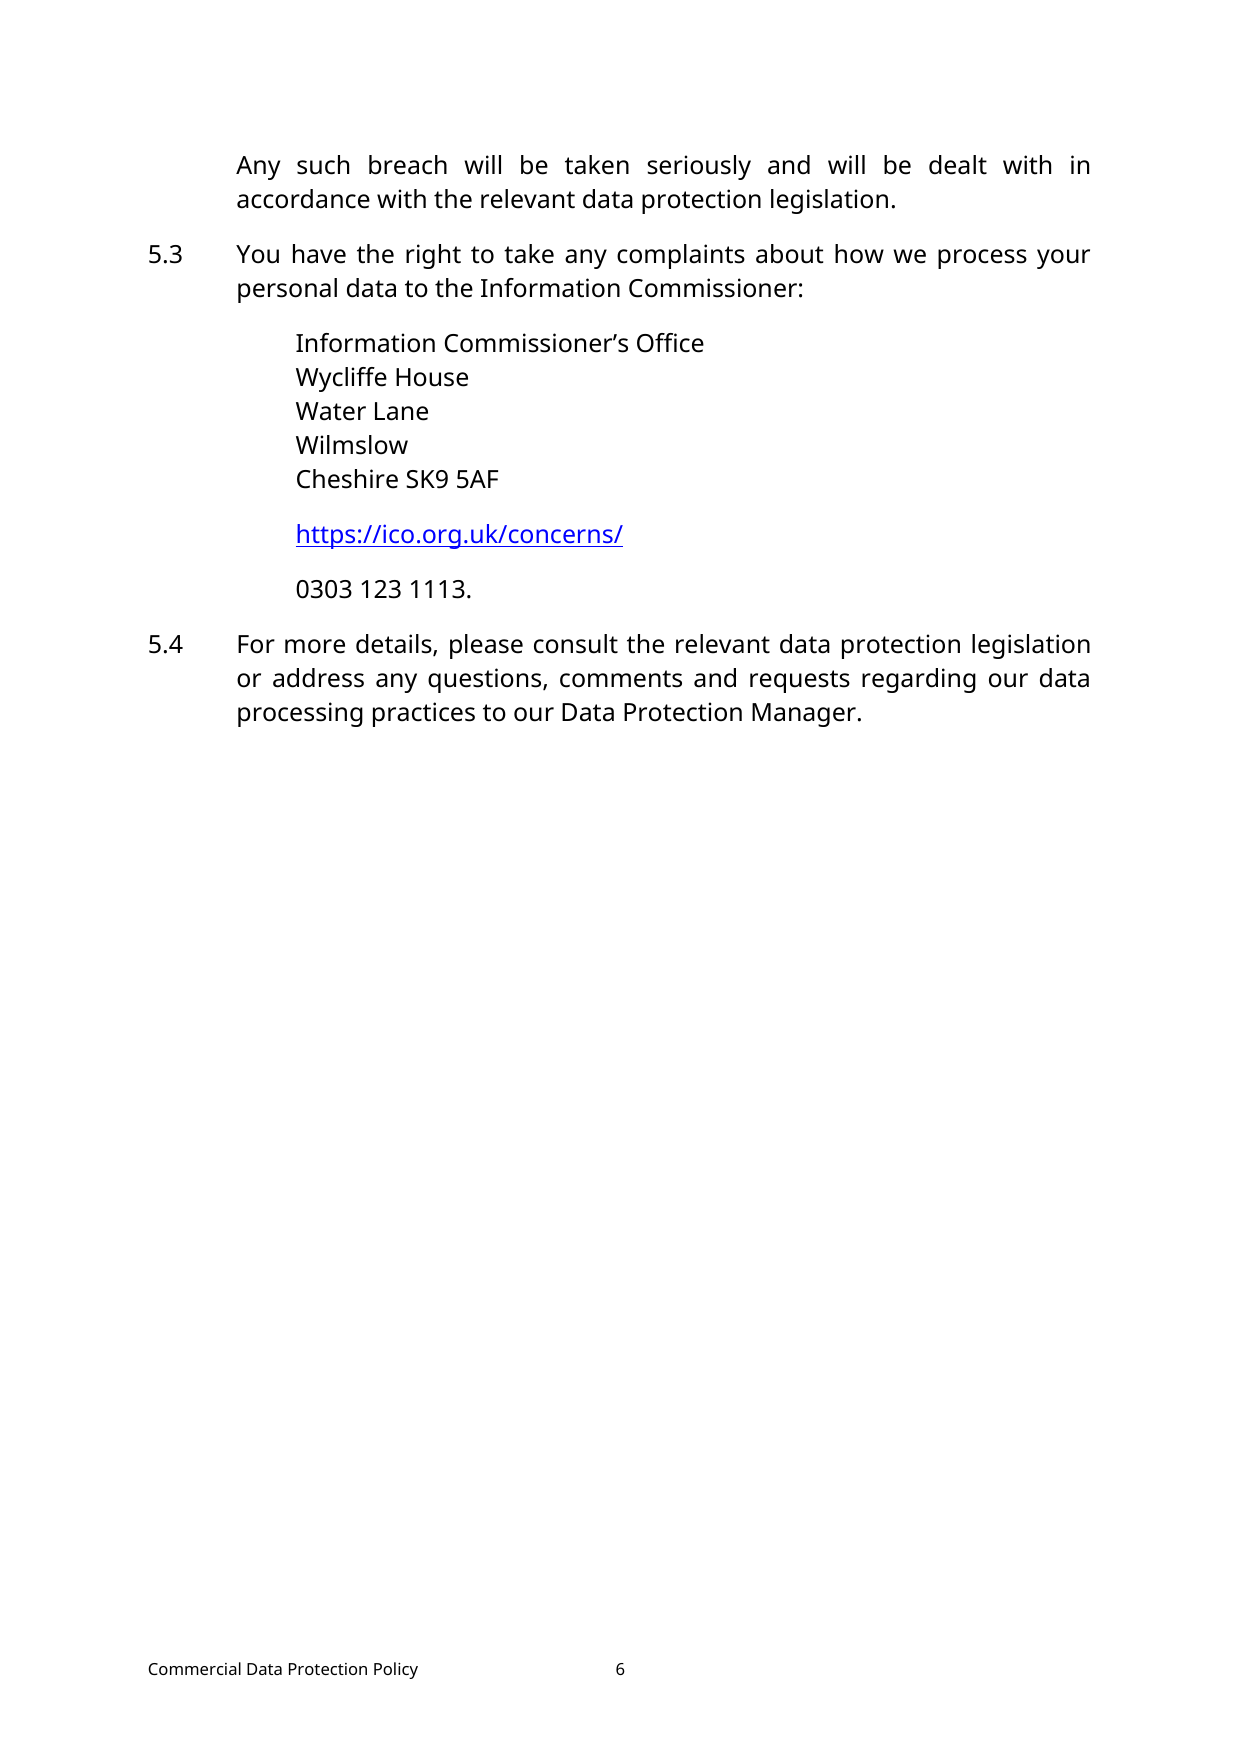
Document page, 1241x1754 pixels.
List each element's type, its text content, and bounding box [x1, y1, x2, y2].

list Information Commissioner’s Office Wycliffe House Water Lane Wilmslow Cheshire SK9 5AF [295, 326, 1092, 496]
list 0303 123 1113. [295, 572, 1092, 606]
list https://ico.org.uk/concerns/ [295, 517, 1092, 551]
text For more details, please consult the relevant data protection legislation or address any questions, comments and requests regarding our data processing practices to our Data Protection Manager. [148, 627, 1092, 729]
text You have the right to take any complaints about how we process your personal data to the Information Commissioner: [148, 237, 1092, 305]
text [148, 148, 1092, 216]
